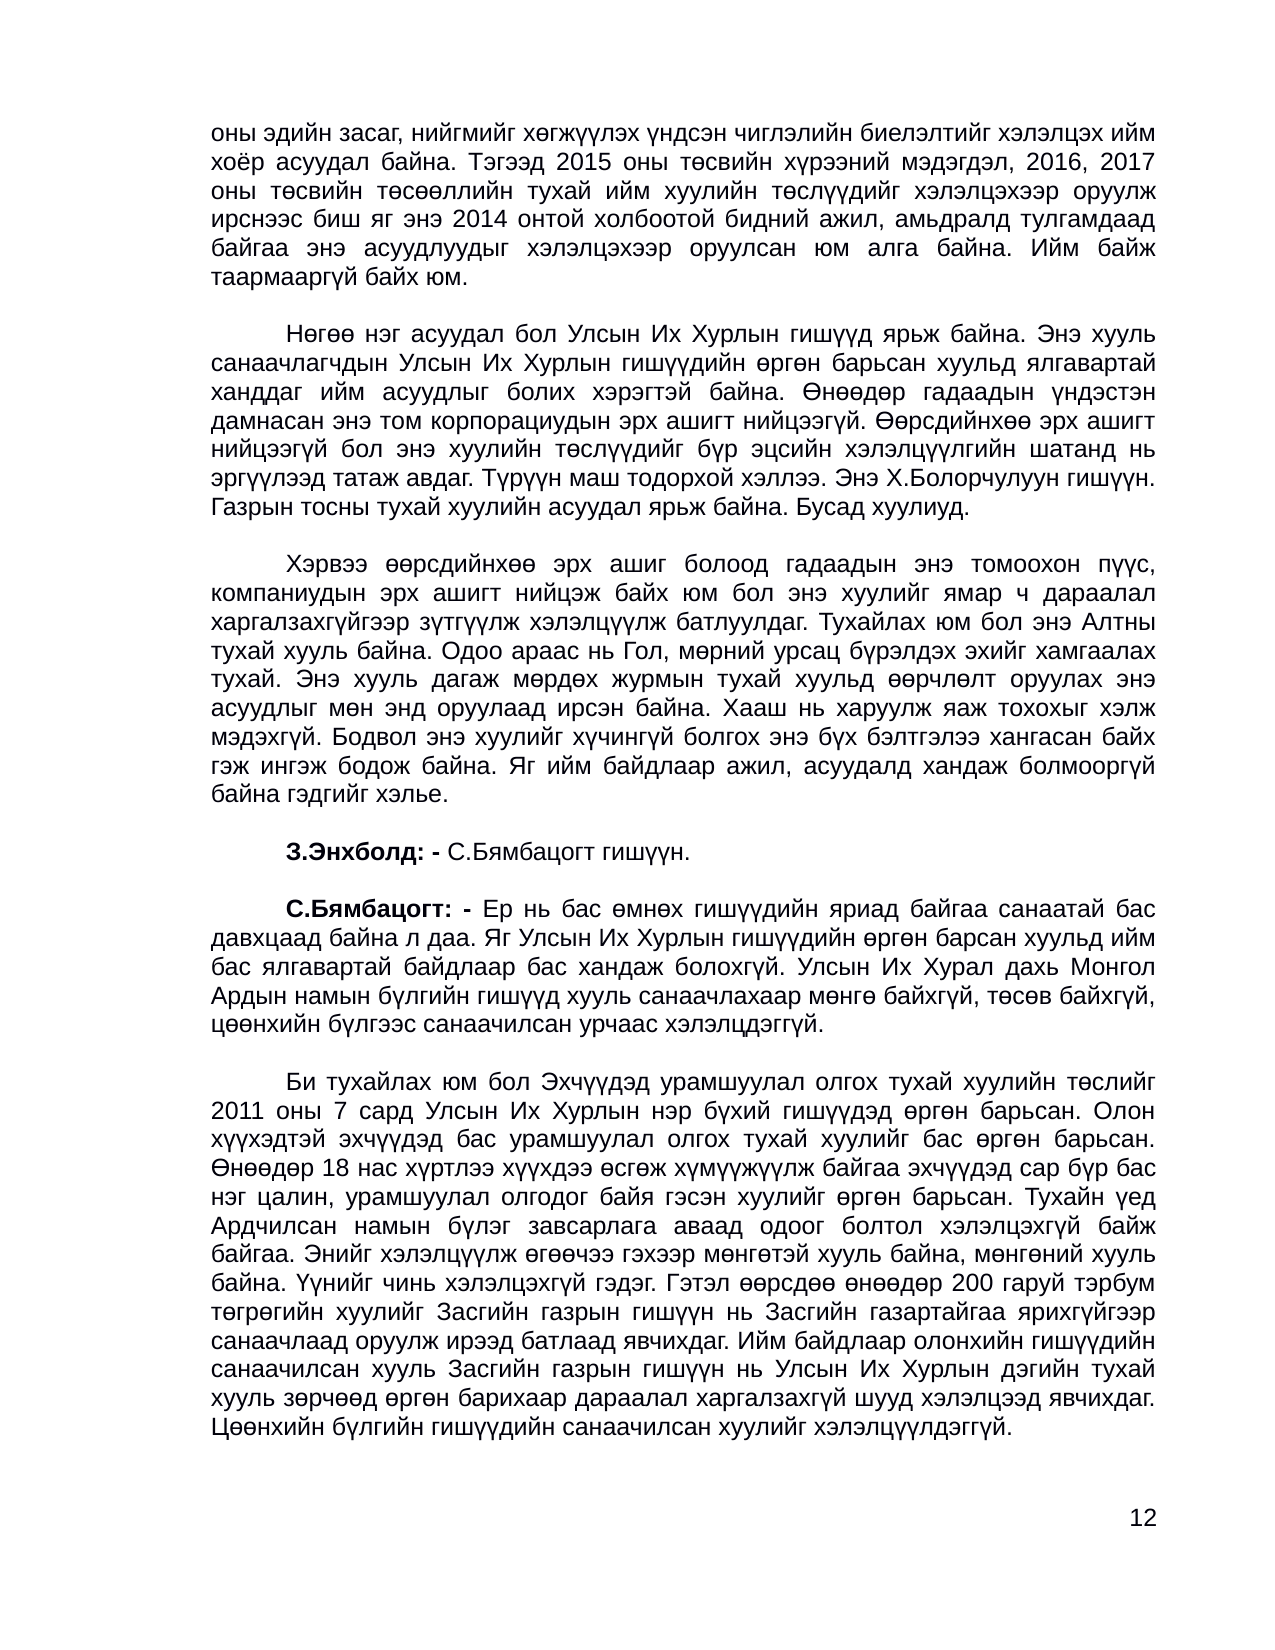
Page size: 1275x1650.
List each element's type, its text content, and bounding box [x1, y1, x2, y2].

text Хэрвээ өөрсдийнхөө эрх ашиг болоод гадаадын энэ томоохон пүүс, компаниудын эрх ашигт нийцэж байх юм бол энэ хуулийг ямар ч дараалал харгалзахгүйгээр зүтгүүлж хэлэлцүүлж батлуулдаг. Тухайлах юм бол энэ Алтны тухай хууль байна. Одоо араас нь Гол, мөрний урсац бүрэлдэх эхийг хамгаалах тухай. Энэ хууль дагаж мөрдөх журмын тухай хуульд өөрчлөлт оруулах энэ асуудлыг мөн энд оруулаад ирсэн байна. Хааш нь харуулж яаж тохохыг хэлж мэдэхгүй. Бодвол энэ хуулийг хүчингүй болгох энэ бүх бэлтгэлээ хангасан байх гэж ингэж бодож байна. Яг ийм байдлаар ажил, асуудалд хандаж болмооргүй байна гэдгийг хэлье. [211, 549, 1157, 808]
text З.Энхболд: - С.Бямбацогт гишүүн. [211, 837, 1157, 866]
text Нөгөө нэг асуудал бол Улсын Их Хурлын гишүүд ярьж байна. Энэ хууль санаачлагчдын Улсын Их Хурлын гишүүдийн өргөн барьсан хуульд ялгавартай ханддаг ийм асуудлыг болих хэрэгтэй байна. Өнөөдөр гадаадын үндэстэн дамнасан энэ том корпорациудын эрх ашигт нийцээгүй. Өөрсдийнхөө эрх ашигт нийцээгүй бол энэ хуулийн төслүүдийг бүр эцсийн хэлэлцүүлгийн шатанд нь эргүүлээд татаж авдаг. Түрүүн маш тодорхой хэллээ. Энэ Х.Болорчулуун гишүүн. Газрын тосны тухай хуулийн асуудал ярьж байна. Бусад хуулиуд. [211, 319, 1157, 521]
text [211, 118, 1157, 291]
text Би тухайлах юм бол Эхчүүдэд урамшуулал олгох тухай хуулийн төслийг 2011 оны 7 сард Улсын Их Хурлын нэр бүхий гишүүдэд өргөн барьсан. Олон хүүхэдтэй эхчүүдэд бас урамшуулал олгох тухай хуулийг бас өргөн барьсан. Өнөөдөр 18 нас хүртлээ хүүхдээ өсгөж хүмүүжүүлж байгаа эхчүүдэд сар бүр бас нэг цалин, урамшуулал олгодог байя гэсэн хуулийг өргөн барьсан. Тухайн үед Ардчилсан намын бүлэг завсарлага аваад одоог болтол хэлэлцэхгүй байж байгаа. Энийг хэлэлцүүлж өгөөчээ гэхээр мөнгөтэй хууль байна, мөнгөний хууль байна. Үүнийг чинь хэлэлцэхгүй гэдэг. Гэтэл өөрсдөө өнөөдөр 200 гаруй тэрбум төгрөгийн хуулийг Засгийн газрын гишүүн нь Засгийн газартайгаа ярихгүйгээр санаачлаад оруулж ирээд батлаад явчихдаг. Ийм байдлаар олонхийн гишүүдийн санаачилсан хууль Засгийн газрын гишүүн нь Улсын Их Хурлын дэгийн тухай хууль зөрчөөд өргөн барихаар дараалал харгалзахгүй шууд хэлэлцээд явчихдаг. Цөөнхийн бүлгийн гишүүдийн санаачилсан хуулийг хэлэлцүүлдэггүй. [211, 1067, 1157, 1441]
text С.Бямбацогт: - Ер нь бас өмнөх гишүүдийн яриад байгаа санаатай бас давхцаад байна л даа. Яг Улсын Их Хурлын гишүүдийн өргөн барсан хуульд ийм бас ялгавартай байдлаар бас хандаж болохгүй. Улсын Их Хурал дахь Монгол Ардын намын бүлгийн гишүүд хууль санаачлахаар мөнгө байхгүй, төсөв байхгүй, цөөнхийн бүлгээс санаачилсан урчаас хэлэлцдэггүй. [211, 894, 1157, 1038]
